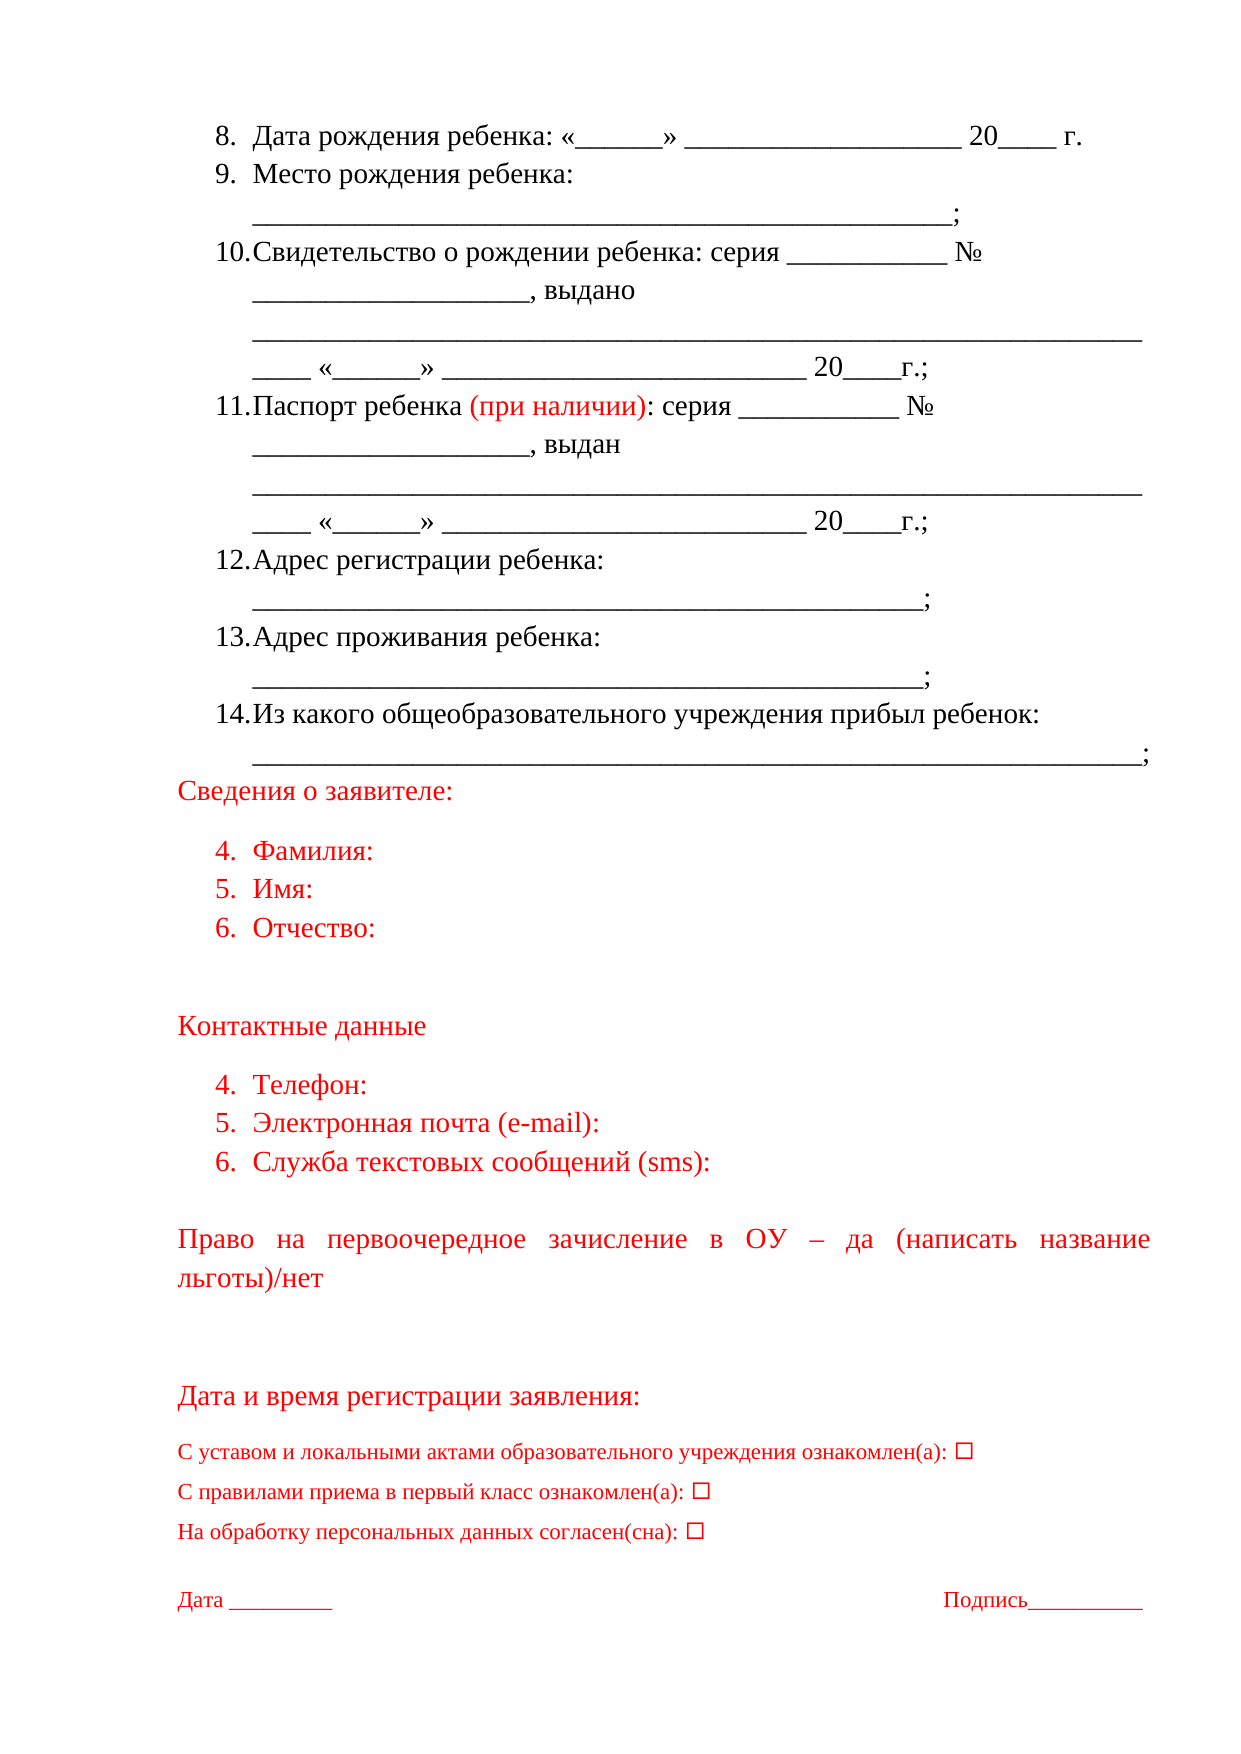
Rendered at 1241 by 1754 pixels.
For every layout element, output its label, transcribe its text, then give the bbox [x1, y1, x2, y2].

text Дата и время регистрации заявления: [177, 1378, 1152, 1412]
list Отчество: [215, 910, 1152, 943]
list Электронная почта (e-mail): [215, 1106, 1152, 1139]
list Адрес проживания ребенка: ______________________________________________; [215, 619, 1152, 691]
list Имя: [215, 871, 1152, 905]
text С уставом и локальными актами образовательного учреждения ознакомлен(а): [177, 1438, 1152, 1464]
list Фамилия: [215, 833, 1152, 866]
text Право на первоочередное зачисление в ОУ – да (написать название льготы)/нет [177, 1221, 1152, 1293]
list Паспорт ребенка (при наличии): серия ___________ № ___________________, выдан _________________________________________________________________ «______» _________________________ 20____г.; [215, 388, 1152, 537]
text На обработку персональных данных согласен(сна): [177, 1518, 1152, 1544]
text С правилами приема в первый класс ознакомлен(а): [177, 1478, 1152, 1504]
list Дата рождения ребенка: «______» ___________________ 20____ г. [215, 118, 1152, 152]
list Адрес регистрации ребенка: ______________________________________________; [215, 542, 1152, 614]
text Дата _________ Подпись__________ [177, 1586, 1152, 1612]
text Контактные данные [177, 1008, 1152, 1041]
list Служба текстовых сообщений (sms): [215, 1144, 1152, 1178]
list Телефон: [215, 1067, 1152, 1101]
list Свидетельство о рождении ребенка: серия ___________ № ___________________, выдано _________________________________________________________________ «______» _________________________ 20____г.; [215, 234, 1152, 383]
list Место рождения ребенка: ________________________________________________; [215, 157, 1152, 229]
list Из какого общеобразовательного учреждения прибыл ребенок: _____________________________________________________________; [215, 696, 1152, 768]
text Сведения о заявителе: [177, 773, 1152, 807]
